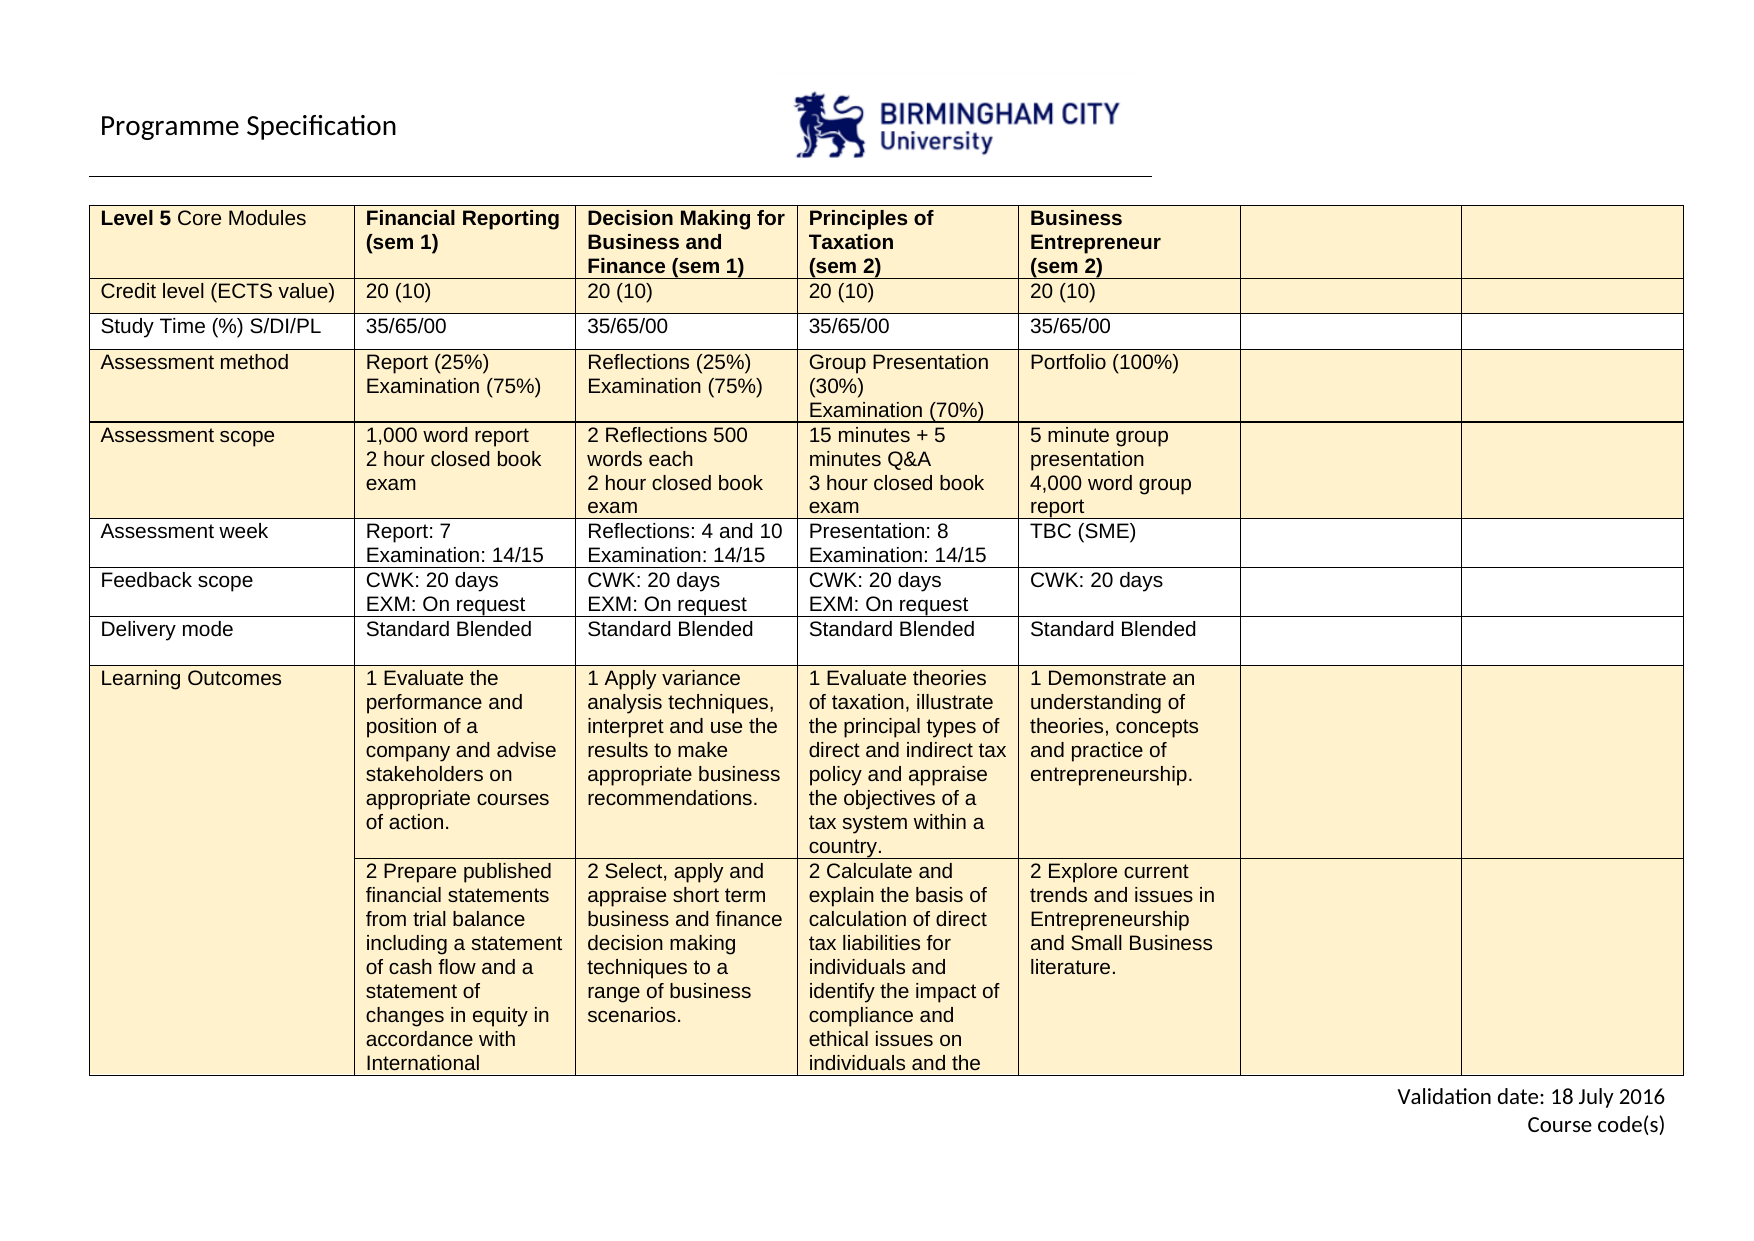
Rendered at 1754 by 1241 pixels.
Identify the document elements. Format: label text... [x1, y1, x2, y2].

table_cell Learning Outcomes [90, 666, 354, 1074]
table_cell Group Presentation (30%) Examination (70%) [798, 350, 1018, 421]
table_cell 2 Select, apply and appraise short term business and finance decision making techniques to a range of business scenarios. [576, 859, 797, 1074]
table_cell Presentation: 8 Examination: 14/15 [798, 519, 1018, 567]
table_cell [1462, 859, 1683, 1074]
table_header Business Entrepreneur (sem 2) [1019, 206, 1240, 278]
table_cell TBC (SME) [1019, 519, 1240, 567]
table_cell [1462, 279, 1683, 313]
table_cell Reflections: 4 and 10 Examination: 14/15 [576, 519, 797, 567]
table_cell [1462, 617, 1683, 665]
table_header Principles of Taxation (sem 2) [798, 206, 1018, 278]
table_cell 1 Evaluate theories of taxation, illustrate the principal types of direct and indirect tax policy and appraise the objectives of a tax system within a country. [798, 666, 1018, 858]
table_cell CWK: 20 days EXM: On request [798, 568, 1018, 616]
table_header Level 5 Core Modules [90, 206, 354, 278]
table_cell [1462, 314, 1683, 348]
table_cell 1,000 word report 2 hour closed book exam [355, 423, 575, 518]
table_cell [1241, 423, 1461, 518]
table_cell Credit level (ECTS value) [90, 279, 354, 313]
table_cell Standard Blended [1019, 617, 1240, 665]
table_cell [1462, 519, 1683, 567]
table_cell 20 (10) [798, 279, 1018, 313]
table_cell [1241, 666, 1461, 858]
table_cell Assessment method [90, 350, 354, 421]
table_cell 35/65/00 [355, 314, 575, 348]
table_cell 20 (10) [355, 279, 575, 313]
table_cell Report: 7 Examination: 14/15 [355, 519, 575, 567]
table_cell [1241, 568, 1461, 616]
table_cell 1 Apply variance analysis techniques, interpret and use the results to make appropriate business recommendations. [576, 666, 797, 858]
table_cell 2 Explore current trends and issues in Entrepreneurship and Small Business literature. [1019, 859, 1240, 1074]
table_cell [1241, 859, 1461, 1074]
table_cell [1462, 423, 1683, 518]
table_cell Assessment week [90, 519, 354, 567]
table_header Decision Making for Business and Finance (sem 1) [576, 206, 797, 278]
table_cell Report (25%) Examination (75%) [355, 350, 575, 421]
table_cell Study Time (%) S/DI/PL [90, 314, 354, 348]
table_cell 1 Demonstrate an understanding of theories, concepts and practice of entrepreneurship. [1019, 666, 1240, 858]
table_cell Feedback scope [90, 568, 354, 616]
table_cell [1462, 350, 1683, 421]
table_cell [1241, 519, 1461, 567]
table_cell 35/65/00 [576, 314, 797, 348]
table_cell 15 minutes + 5 minutes Q&A 3 hour closed book exam [798, 423, 1018, 518]
table_cell [1241, 350, 1461, 421]
table_header [1241, 206, 1461, 278]
table_cell 35/65/00 [1019, 314, 1240, 348]
table_cell Portfolio (100%) [1019, 350, 1240, 421]
table_cell [1241, 314, 1461, 348]
table_cell Standard Blended [576, 617, 797, 665]
table_header [1462, 206, 1683, 278]
table_cell 20 (10) [1019, 279, 1240, 313]
table_cell [1241, 279, 1461, 313]
table_cell 2 Reflections 500 words each 2 hour closed book exam [576, 423, 797, 518]
table_cell Reflections (25%) Examination (75%) [576, 350, 797, 421]
table_cell Assessment scope [90, 423, 354, 518]
table_cell [1241, 617, 1461, 665]
table_cell CWK: 20 days EXM: On request [576, 568, 797, 616]
table_cell Standard Blended [355, 617, 575, 665]
table_cell Standard Blended [798, 617, 1018, 665]
table_cell [1462, 568, 1683, 616]
table_cell CWK: 20 days EXM: On request [355, 568, 575, 616]
table_cell Delivery mode [90, 617, 354, 665]
table_cell 20 (10) [576, 279, 797, 313]
table_cell 1 Evaluate the performance and position of a company and advise stakeholders on appropriate courses of action. [355, 666, 575, 858]
table_cell CWK: 20 days [1019, 568, 1240, 616]
table_cell [1462, 666, 1683, 858]
table_cell 35/65/00 [798, 314, 1018, 348]
table_header Financial Reporting (sem 1) [355, 206, 575, 278]
table_cell 5 minute group presentation 4,000 word group report [1019, 423, 1240, 518]
picture [772, 73, 1141, 176]
